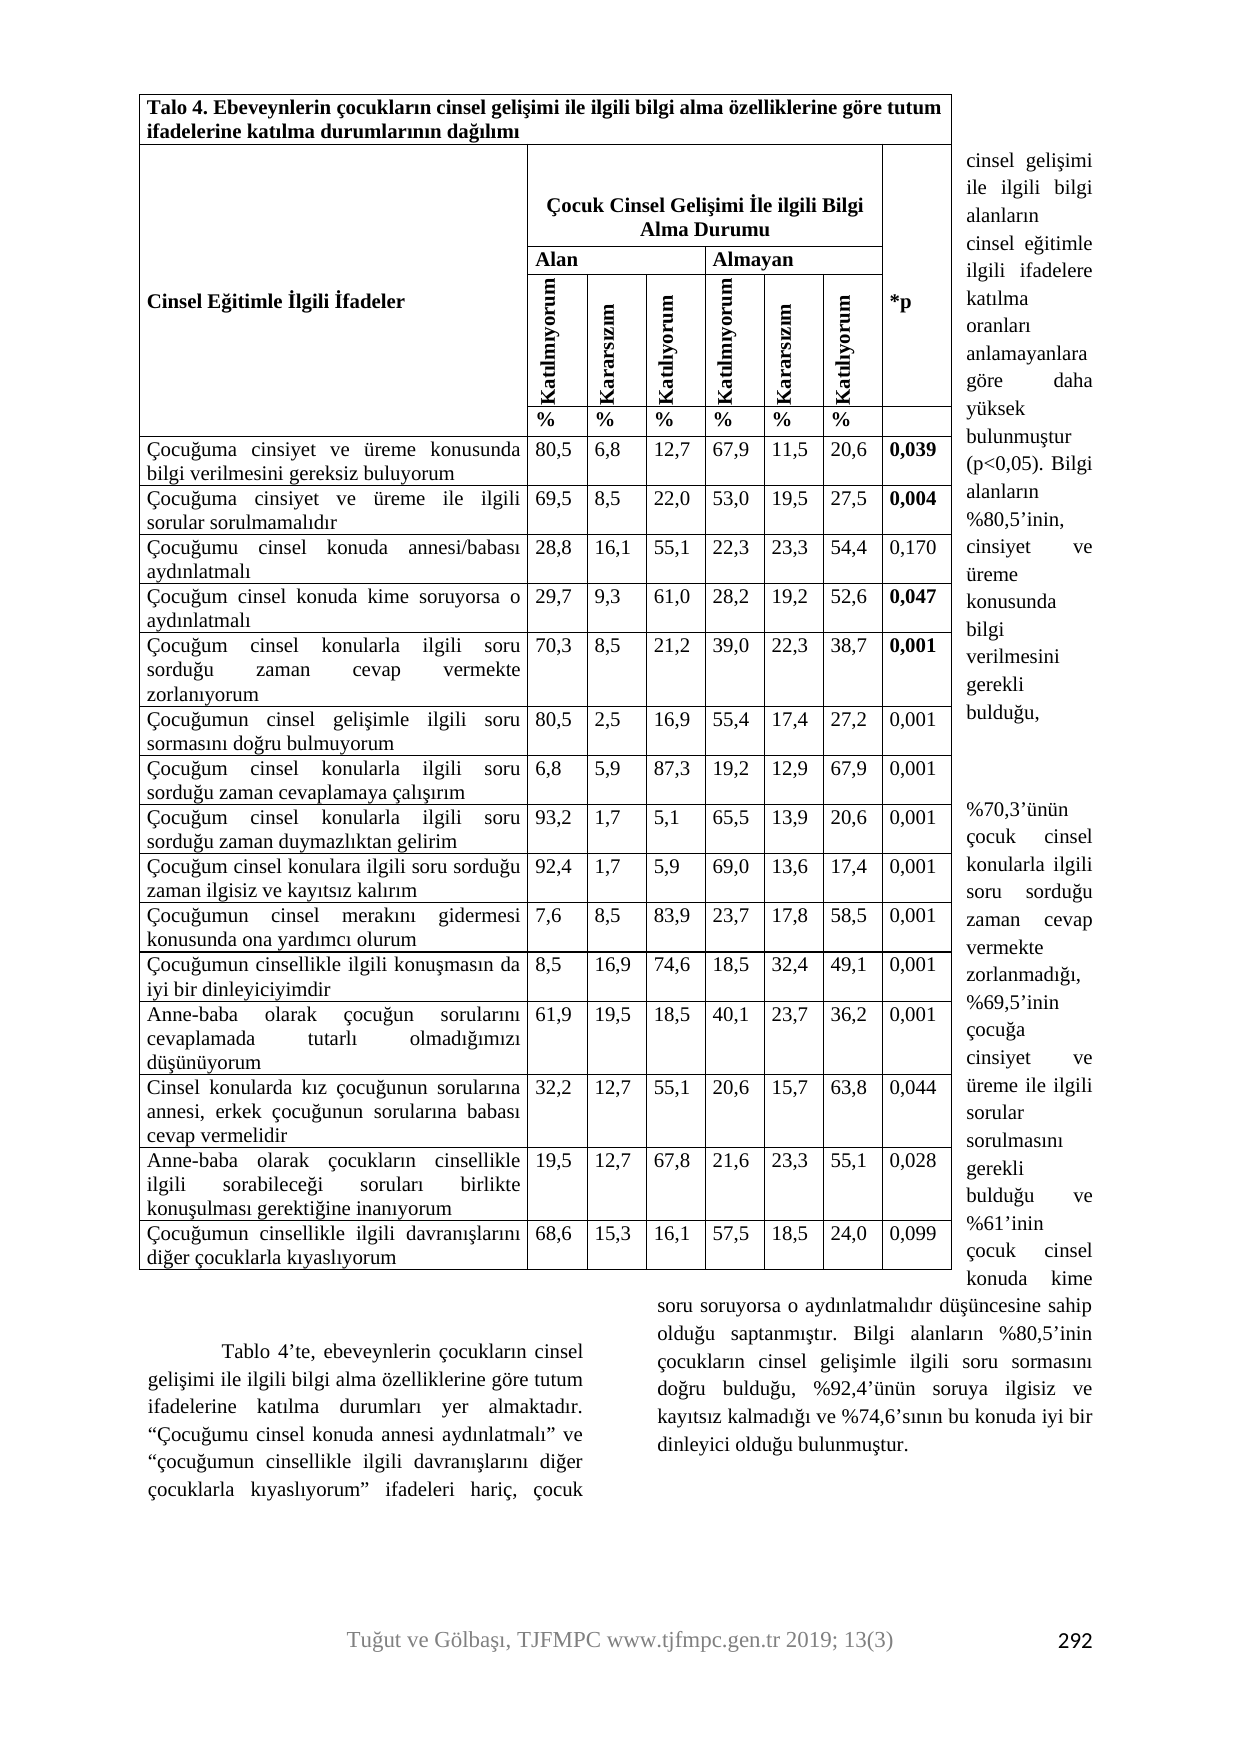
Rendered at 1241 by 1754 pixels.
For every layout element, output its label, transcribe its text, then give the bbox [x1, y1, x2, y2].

table_cell 22,0 [647, 486, 705, 534]
table_cell 16,9 [647, 707, 705, 755]
table_cell 52,6 [824, 584, 882, 632]
table_cell 92,4 [528, 854, 587, 902]
table_cell 8,5 [528, 953, 587, 1001]
table_cell Çocuğum cinsel konularla ilgili soru sorduğu zaman cevaplamaya çalışırım [140, 756, 527, 804]
table_cell 27,5 [824, 486, 882, 534]
table_cell 0,001 [883, 1002, 951, 1074]
table_cell 6,8 [588, 437, 646, 485]
text Tablo 4’te, ebeveynlerin çocukların cinsel gelişimi ile ilgili bilgi alma özelliklerine göre tutum ifadelerine katılma durumları yer almaktadır. “Çocuğumu cinsel konuda annesi aydınlatmalı” ve “çocuğumun cinsellikle ilgili davranışlarını diğer çocuklarla kıyaslıyorum” ifadeleri hariç, çocuk cinsel gelişimi ile ilgili bilgi alanların cinsel eğitimle ilgili ifadelere katılma oranları anlamayanlara göre daha yüksek bulunmuştur (p<0,05). Bilgi alanların %80,5’inin, cinsiyet ve üreme konusunda bilgi verilmesini gerekli bulduğu, [952, 148, 1093, 724]
table_cell 5,9 [647, 854, 705, 902]
table_cell Almayan [706, 247, 882, 274]
table_cell Cinsel konularda kız çocuğunun sorularına annesi, erkek çocuğunun sorularına babası cevap vermelidir [140, 1075, 527, 1147]
table_cell 20,6 [706, 1075, 764, 1147]
table_cell 17,8 [765, 903, 823, 951]
table_cell Katılıyorum [824, 275, 882, 406]
table_cell 16,9 [588, 953, 646, 1001]
table_cell % [765, 407, 823, 436]
table_cell 29,7 [528, 584, 587, 632]
table_cell 23,7 [765, 1002, 823, 1074]
table_cell 8,5 [588, 903, 646, 951]
table_cell 0,001 [883, 953, 951, 1001]
table_cell 18,5 [647, 1002, 705, 1074]
table_cell % [528, 407, 587, 436]
table_cell 23,7 [706, 903, 764, 951]
table_cell Anne-baba olarak çocuğun sorularını cevaplamada tutarlı olmadığımızı düşünüyorum [140, 1002, 527, 1074]
table_cell 2,5 [588, 707, 646, 755]
table_cell Çocuğumu cinsel konuda annesi/babası aydınlatmalı [140, 535, 527, 583]
table_cell 18,5 [706, 953, 764, 1001]
table_cell 19,5 [765, 486, 823, 534]
table_cell 11,5 [765, 437, 823, 485]
table_cell 0,099 [883, 1221, 951, 1269]
table_cell Çocuğumun cinsel gelişimle ilgili soru sormasını doğru bulmuyorum [140, 707, 527, 755]
table_cell Çocuğumun cinsellikle ilgili konuşmasın da iyi bir dinleyiciyimdir [140, 953, 527, 1001]
table_cell 9,3 [588, 584, 646, 632]
table_cell 0,001 [883, 633, 951, 706]
table_cell 12,7 [588, 1148, 646, 1220]
table_cell % [588, 407, 646, 436]
table_cell 23,3 [765, 1148, 823, 1220]
table_cell 74,6 [647, 953, 705, 1001]
table_cell 13,6 [765, 854, 823, 902]
table_cell 0,001 [883, 707, 951, 755]
table_cell 80,5 [528, 437, 587, 485]
table_cell 55,4 [706, 707, 764, 755]
table_cell 21,6 [706, 1148, 764, 1220]
table_cell 17,4 [824, 854, 882, 902]
table_cell Çocuğum cinsel konulara ilgili soru sorduğu zaman ilgisiz ve kayıtsız kalırım [140, 854, 527, 902]
table_cell % [824, 407, 882, 436]
table_cell Çocuğumun cinsellikle ilgili davranışlarını diğer çocuklarla kıyaslıyorum [140, 1221, 527, 1269]
table_cell 0,001 [883, 854, 951, 902]
text Tablo 4’te, ebeveynlerin çocukların cinsel gelişimi ile ilgili bilgi alma özelliklerine göre tutum ifadelerine katılma durumları yer almaktadır. “Çocuğumu cinsel konuda annesi aydınlatmalı” ve “çocuğumun cinsellikle ilgili davranışlarını diğer çocuklarla kıyaslıyorum” ifadeleri hariç, çocuk cinsel gelişimi ile ilgili bilgi alanların cinsel eğitimle ilgili ifadelere katılma oranları anlamayanlara göre daha yüksek bulunmuştur (p<0,05). Bilgi alanların %80,5’inin, cinsiyet ve üreme konusunda bilgi verilmesini gerekli bulduğu, [148, 1339, 583, 1501]
table_cell 19,2 [765, 584, 823, 632]
table_cell 24,0 [824, 1221, 882, 1269]
table_cell 39,0 [706, 633, 764, 706]
table_cell [883, 407, 951, 436]
table_cell 8,5 [588, 486, 646, 534]
table_cell 36,2 [824, 1002, 882, 1074]
table_cell *p [883, 145, 951, 406]
table_cell 32,4 [765, 953, 823, 1001]
table_cell Katılmıyorum [706, 275, 764, 406]
table_cell 65,5 [706, 805, 764, 853]
table_cell 0,047 [883, 584, 951, 632]
table_cell 16,1 [588, 535, 646, 583]
table_cell 57,5 [706, 1221, 764, 1269]
table_cell Anne-baba olarak çocukların cinsellikle ilgili sorabileceği soruları birlikte konuşulması gerektiğine inanıyorum [140, 1148, 527, 1220]
table_cell 23,3 [765, 535, 823, 583]
table_cell 13,9 [765, 805, 823, 853]
table_cell 67,9 [824, 756, 882, 804]
table_cell 87,3 [647, 756, 705, 804]
table_cell 53,0 [706, 486, 764, 534]
table_cell % [647, 407, 705, 436]
table_cell 12,9 [765, 756, 823, 804]
table_cell 0,028 [883, 1148, 951, 1220]
table_cell 93,2 [528, 805, 587, 853]
table_cell 32,2 [528, 1075, 587, 1147]
table_cell 15,3 [588, 1221, 646, 1269]
table_cell Çocuğum cinsel konularla ilgili soru sorduğu zaman cevap vermekte zorlanıyorum [140, 633, 527, 706]
table_cell 70,3 [528, 633, 587, 706]
table_cell 15,7 [765, 1075, 823, 1147]
table_cell 19,5 [588, 1002, 646, 1074]
table_cell 27,2 [824, 707, 882, 755]
table_cell Çocuğumun cinsel merakını gidermesi konusunda ona yardımcı olurum [140, 903, 527, 951]
table_cell Çocuğuma cinsiyet ve üreme konusunda bilgi verilmesini gereksiz buluyorum [140, 437, 527, 485]
table_cell 68,6 [528, 1221, 587, 1269]
table_cell 0,001 [883, 805, 951, 853]
table_cell 69,0 [706, 854, 764, 902]
table_cell 58,5 [824, 903, 882, 951]
table_cell 61,9 [528, 1002, 587, 1074]
table_cell 0,001 [883, 756, 951, 804]
table_cell 83,9 [647, 903, 705, 951]
table_cell 5,9 [588, 756, 646, 804]
table_cell 55,1 [647, 1075, 705, 1147]
table_cell 0,170 [883, 535, 951, 583]
table_cell 28,8 [528, 535, 587, 583]
table_cell 0,001 [883, 903, 951, 951]
table_cell 1,7 [588, 805, 646, 853]
table_cell Çocuğum cinsel konuda kime soruyorsa o aydınlatmalı [140, 584, 527, 632]
table_cell 7,6 [528, 903, 587, 951]
table_cell 21,2 [647, 633, 705, 706]
table_cell 38,7 [824, 633, 882, 706]
table_cell 63,8 [824, 1075, 882, 1147]
table_cell Çocuğuma cinsiyet ve üreme ile ilgili sorular sorulmamalıdır [140, 486, 527, 534]
table_cell 6,8 [528, 756, 587, 804]
table_cell 16,1 [647, 1221, 705, 1269]
table_cell 20,6 [824, 437, 882, 485]
table_cell Çocuk Cinsel Gelişimi İle ilgili Bilgi Alma Durumu [528, 145, 882, 246]
table_header Talo 4. Ebeveynlerin çocukların cinsel gelişimi ile ilgili bilgi alma özelliklerine göre tutum ifadelerine katılma durumlarının dağılımı [140, 95, 951, 143]
table_cell 1,7 [588, 854, 646, 902]
table_cell 12,7 [588, 1075, 646, 1147]
table_cell % [706, 407, 764, 436]
table_cell 22,3 [765, 633, 823, 706]
table_cell 5,1 [647, 805, 705, 853]
table_cell 28,2 [706, 584, 764, 632]
table_cell 19,2 [706, 756, 764, 804]
table_cell 20,6 [824, 805, 882, 853]
table_cell 22,3 [706, 535, 764, 583]
table_cell Katılmıyorum [528, 275, 587, 406]
table_cell Çocuğum cinsel konularla ilgili soru sorduğu zaman duymazlıktan gelirim [140, 805, 527, 853]
table_cell 0,004 [883, 486, 951, 534]
table_cell 55,1 [824, 1148, 882, 1220]
table_cell 69,5 [528, 486, 587, 534]
table_cell 40,1 [706, 1002, 764, 1074]
table_cell 8,5 [588, 633, 646, 706]
table_cell 54,4 [824, 535, 882, 583]
table_cell 0,039 [883, 437, 951, 485]
table_cell 49,1 [824, 953, 882, 1001]
table_cell 55,1 [647, 535, 705, 583]
table_cell 80,5 [528, 707, 587, 755]
table_cell 18,5 [765, 1221, 823, 1269]
text %70,3’ünün çocuk cinsel konularla ilgili soru sorduğu zaman cevap vermekte zorlanmadığı, %69,5’inin çocuğa cinsiyet ve üreme ile ilgili sorular sorulmasını gerekli bulduğu ve %61’inin çocuk cinsel konuda kime soru soruyorsa o aydınlatmalıdır düşüncesine sahip olduğu saptanmıştır. Bilgi alanların %80,5’inin çocukların cinsel gelişimle ilgili soru sormasını doğru bulduğu, %92,4’ünün soruya ilgisiz ve kayıtsız kalmadığı ve %74,6’sının bu konuda iyi bir dinleyici olduğu bulunmuştur. [657, 797, 1093, 1456]
table_cell 67,9 [706, 437, 764, 485]
table_cell Kararsızım [588, 275, 646, 406]
table_cell Alan [528, 247, 705, 274]
table_cell 12,7 [647, 437, 705, 485]
table_cell Cinsel Eğitimle İlgili İfadeler [140, 145, 527, 436]
table_cell 19,5 [528, 1148, 587, 1220]
table_cell 67,8 [647, 1148, 705, 1220]
table_cell 61,0 [647, 584, 705, 632]
table_cell Kararsızım [765, 275, 823, 406]
table_cell 0,044 [883, 1075, 951, 1147]
table_cell 17,4 [765, 707, 823, 755]
table_cell Katılıyorum [647, 275, 705, 406]
